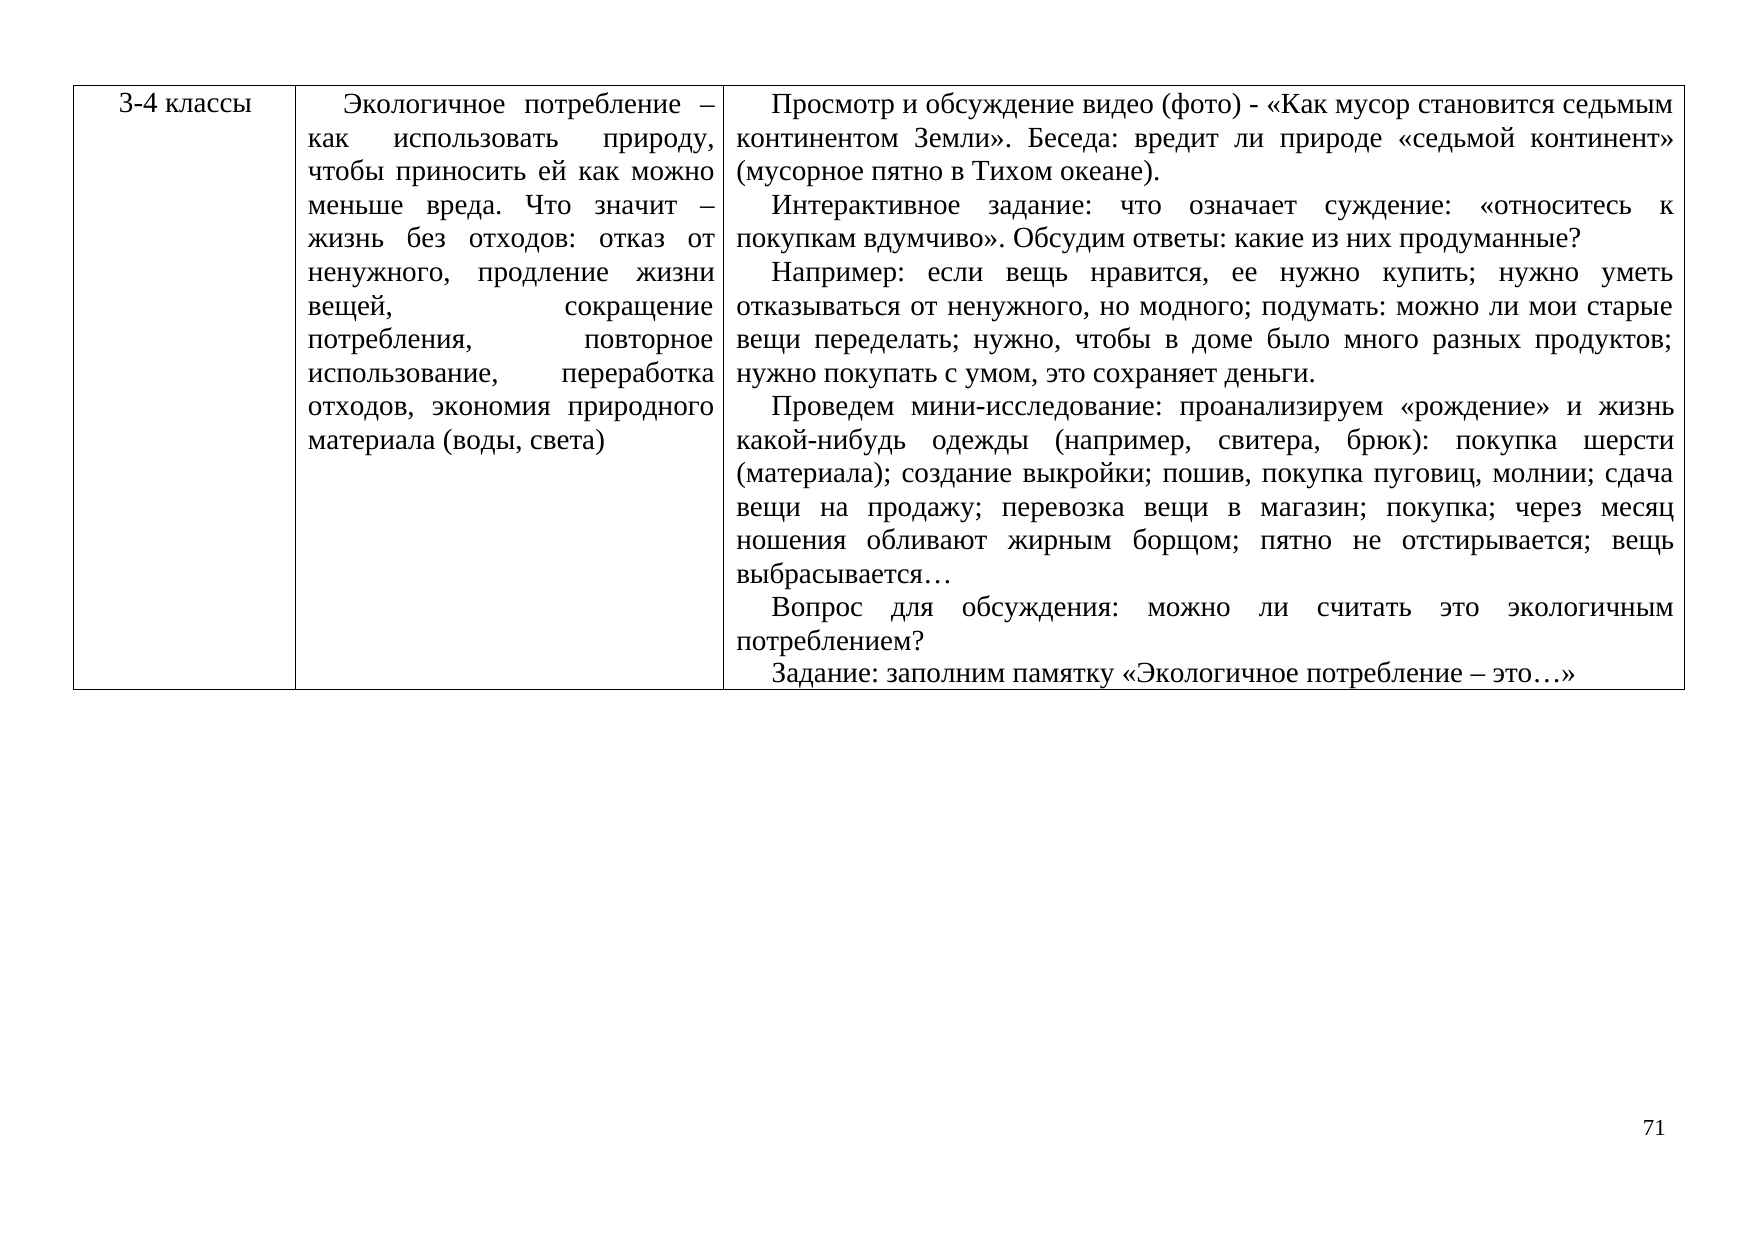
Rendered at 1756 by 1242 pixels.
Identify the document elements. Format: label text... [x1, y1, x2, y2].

table_header 3-4 классы [74, 86, 295, 689]
table_header Экологичное потребление – как использовать природу, чтобы приносить ей как можно меньше вреда. Что значит – жизнь без отходов: отказ от ненужного, продление жизни вещей, сокращение потребления, повторное использование, переработка отходов, экономия природного материала (воды, света) [296, 86, 723, 689]
table_header Просмотр и обсуждение видео (фото) - «Как мусор становится седьмым континентом Земли». Беседа: вредит ли природе «седьмой континент» (мусорное пятно в Тихом океане). Интерактивное задание: что означает суждение: «относитесь к покупкам вдумчиво». Обсудим ответы: какие из них продуманные? Например: если вещь нравится, ее нужно купить; нужно уметь отказываться от ненужного, но модного; подумать: можно ли мои старые вещи переделать; нужно, чтобы в доме было много разных продуктов; нужно покупать с умом, это сохраняет деньги. Проведем мини-исследование: проанализируем «рождение» и жизнь какой-нибудь одежды (например, свитера, брюк): покупка шерсти (материала); создание выкройки; пошив, покупка пуговиц, молнии; сдача вещи на продажу; перевозка вещи в магазин; покупка; через месяц ношения обливают жирным борщом; пятно не отстирывается; вещь выбрасывается… Вопрос для обсуждения: можно ли считать это экологичным потреблением? Задание: заполним памятку «Экологичное потребление – это…» [724, 86, 1684, 689]
